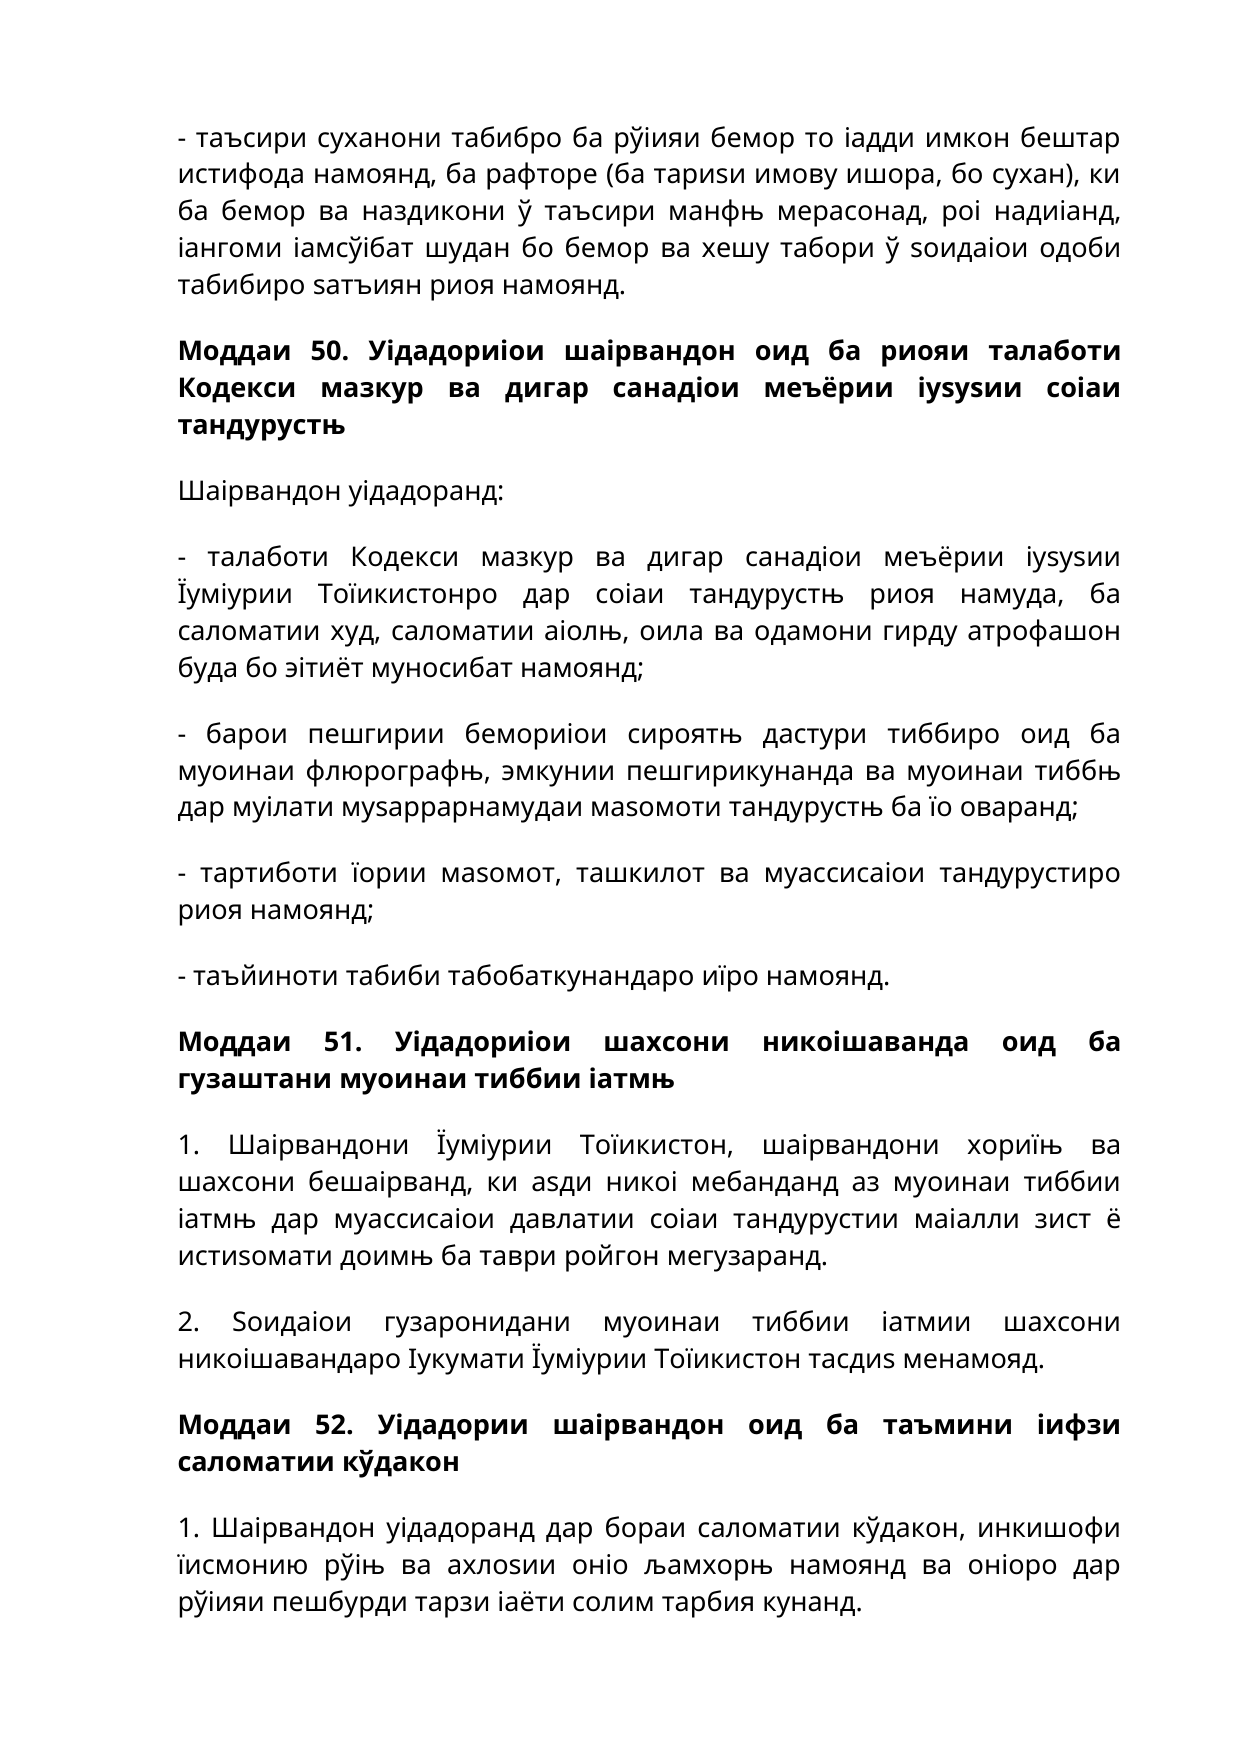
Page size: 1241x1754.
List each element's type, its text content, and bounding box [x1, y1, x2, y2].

text Шаірвандон уідадоранд: [177, 471, 1122, 508]
text - талаботи Кодекси мазкур ва дигар санадіои меъёрии іуѕуѕии Їуміурии Тоїикистонро дар соіаи тандурустњ риоя намуда, ба саломатии худ, саломатии аіолњ, оила ва одамони гирду атрофашон буда бо эітиёт муносибат намоянд; [177, 537, 1122, 685]
text 1. Шаірвандони Їуміурии Тоїикистон, шаірвандони хориїњ ва шахсони бешаірванд, ки аѕди никоі мебанданд аз муоинаи тиббии іатмњ дар муассисаіои давлатии соіаи тандурустии маіалли зист ё истиѕомати доимњ ба таври ройгон мегузаранд. [177, 1126, 1122, 1273]
text Моддаи 51. Уідадориіои шахсони никоішаванда оид ба гузаштани муоинаи тиббии іатмњ [177, 1023, 1122, 1097]
text - барои пешгирии бемориіои сироятњ дастури тиббиро оид ба муоинаи флюрографњ, эмкунии пешгирикунанда ва муоинаи тиббњ дар муілати муѕаррарнамудаи маѕомоти тандурустњ ба їо оваранд; [177, 714, 1122, 825]
text Моддаи 50. Уідадориіои шаірвандон оид ба риояи талаботи Кодекси мазкур ва дигар санадіои меъёрии іуѕуѕии соіаи тандурустњ [177, 332, 1122, 442]
text 1. Шаірвандон уідадоранд дар бораи саломатии кўдакон, инкишофи їисмонию рўіњ ва ахлоѕии оніо љамхорњ намоянд ва оніоро дар рўіияи пешбурди тарзи іаёти солим тарбия кунанд. [177, 1508, 1122, 1619]
text 2. Ѕоидаіои гузаронидани муоинаи тиббии іатмии шахсони никоішавандаро Іукумати Їуміурии Тоїикистон тасдиѕ менамояд. [177, 1302, 1122, 1376]
text - таъсири суханони табибро ба рўіияи бемор то іадди имкон бештар истифода намоянд, ба рафторе (ба тариѕи имову ишора, бо сухан), ки ба бемор ва наздикони ў таъсири манфњ мерасонад, роі надиіанд, іангоми іамсўібат шудан бо бемор ва хешу табори ў ѕоидаіои одоби табибиро ѕатъиян риоя намоянд. [177, 118, 1122, 302]
text - таъйиноти табиби табобаткунандаро иїро намоянд. [177, 957, 1122, 994]
text - тартиботи їории маѕомот, ташкилот ва муассисаіои тандурустиро риоя намоянд; [177, 854, 1122, 928]
text Моддаи 52. Уідадории шаірвандон оид ба таъмини іифзи саломатии кўдакон [177, 1405, 1122, 1479]
